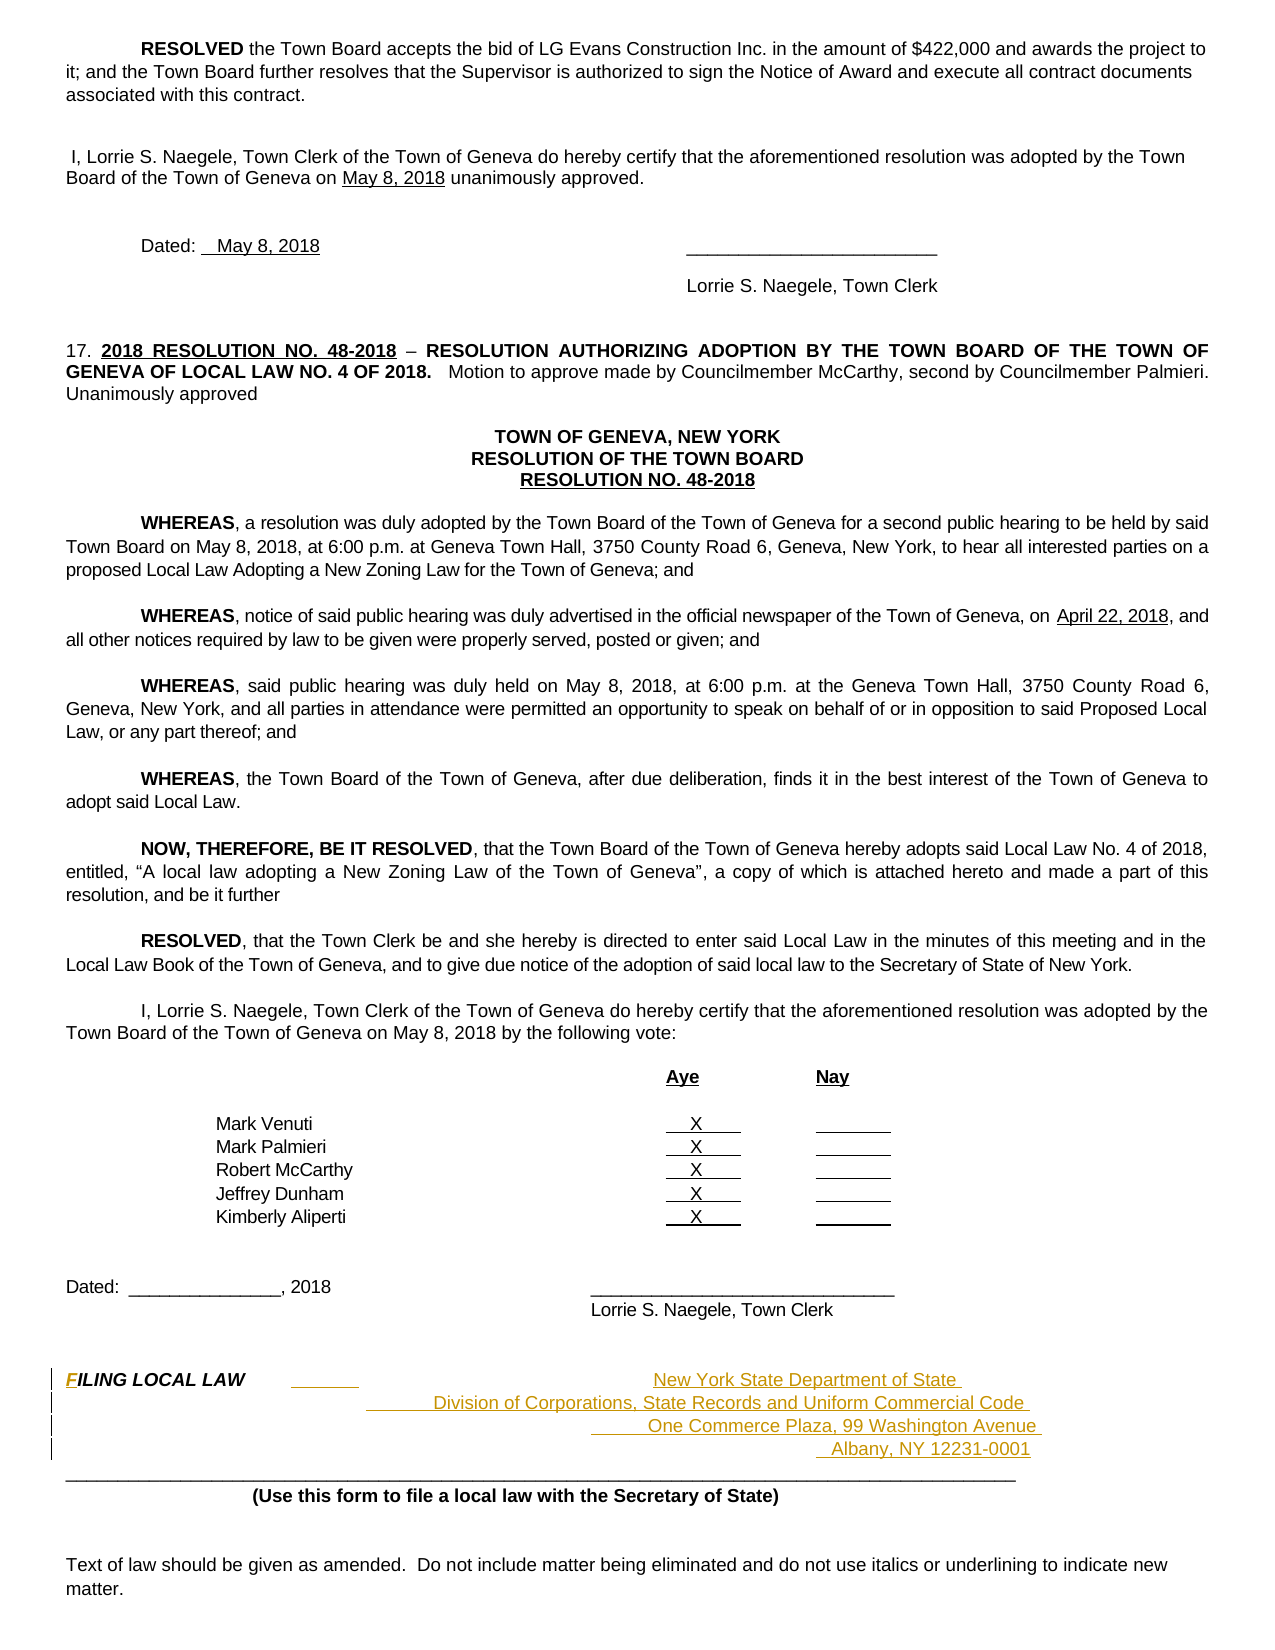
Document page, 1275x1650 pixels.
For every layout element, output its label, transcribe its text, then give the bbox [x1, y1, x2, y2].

text RESOLVED, that the Town Clerk be and she hereby is directed to enter said Local Law in the minutes of this meeting and in the Local Law Book of the Town of Geneva, and to give due notice of the adoption of said local law to the Secretary of State of New York. [66, 930, 1209, 975]
text WHEREAS, notice of said public hearing was duly advertised in the official newspaper of the Town of Geneva, on April 22, 2018, and all other notices required by law to be given were properly served, posted or given; and [66, 605, 1209, 650]
text I, Lorrie S. Naegele, Town Clerk of the Town of Geneva do hereby certify that the aforementioned resolution was adopted by the Town Board of the Town of Geneva on May 8, 2018 by the following vote: [66, 1000, 1209, 1043]
text Mark Venuti X [66, 1113, 1209, 1134]
text Dated: May 8, 2018 ________________________ [66, 235, 1209, 257]
text WHEREAS, said public hearing was duly held on May 8, 2018, at 6:00 p.m. at the Geneva Town Hall, 3750 County Road 6, Geneva, New York, and all parties in attendance were permitted an opportunity to speak on behalf of or in opposition to said Proposed Local Law, or any part thereof; and [66, 675, 1209, 743]
text Mark Palmieri X [66, 1136, 1209, 1158]
text RESOLUTION NO. 48-2018 [66, 469, 1209, 491]
text Text of law should be given as amended. Do not include matter being eliminated and do not use italics or underlining to indicate new matter. [66, 1554, 1209, 1599]
text Dated: _______________, 2018 ______________________________ [66, 1275, 1209, 1297]
text Aye Nay [66, 1066, 1209, 1088]
text RESOLVED the Town Board accepts the bid of LG Evans Construction Inc. in the amount of $422,000 and awards the project to it; and the Town Board further resolves that the Supervisor is authorized to sign the Notice of Award and execute all contract documents associated with this contract. [66, 37, 1209, 106]
text Robert McCarthy X [66, 1159, 1209, 1181]
text ILING LOCAL LAW [66, 1368, 1209, 1390]
text Kimberly Aliperti X [66, 1206, 1209, 1227]
text I, Lorrie S. Naegele, Town Clerk of the Town of Geneva do hereby certify that the aforementioned resolution was adopted by the Town Board of the Town of Geneva on May 8, 2018 unanimously approved. [66, 145, 1209, 188]
text Lorrie S. Naegele, Town Clerk [66, 1299, 1209, 1320]
text Lorrie S. Naegele, Town Clerk [66, 275, 1209, 297]
text Jeffrey Dunham X [66, 1182, 1209, 1204]
text RESOLUTION OF THE TOWN BOARD [66, 447, 1209, 469]
text 17. 2018 RESOLUTION NO. 48-2018 – RESOLUTION AUTHORIZING ADOPTION BY THE TOWN BOARD OF THE TOWN OF GENEVA OF LOCAL LAW NO. 4 OF 2018. Motion to approve made by Councilmember McCarthy, second by Councilmember Palmieri. Unanimously approved [66, 340, 1209, 404]
text ___________________________________________________________________________________________ [66, 1461, 1209, 1483]
text TOWN OF GENEVA, NEW YORK [66, 426, 1209, 447]
text WHEREAS, a resolution was duly adopted by the Town Board of the Town of Geneva for a second public hearing to be held by said Town Board on May 8, 2018, at 6:00 p.m. at Geneva Town Hall, 3750 County Road 6, Geneva, New York, to hear all interested parties on a proposed Local Law Adopting a New Zoning Law for the Town of Geneva; and [66, 512, 1209, 580]
text (Use this form to file a local law with the Secretary of State) [66, 1484, 1209, 1506]
text WHEREAS, the Town Board of the Town of Geneva, after due deliberation, finds it in the best interest of the Town of Geneva to adopt said Local Law. [66, 768, 1209, 812]
text NOW, THEREFORE, BE IT RESOLVED, that the Town Board of the Town of Geneva hereby adopts said Local Law No. 4 of 2018, entitled, “A local law adopting a New Zoning Law of the Town of Geneva”, a copy of which is attached hereto and made a part of this resolution, and be it further [66, 837, 1209, 905]
